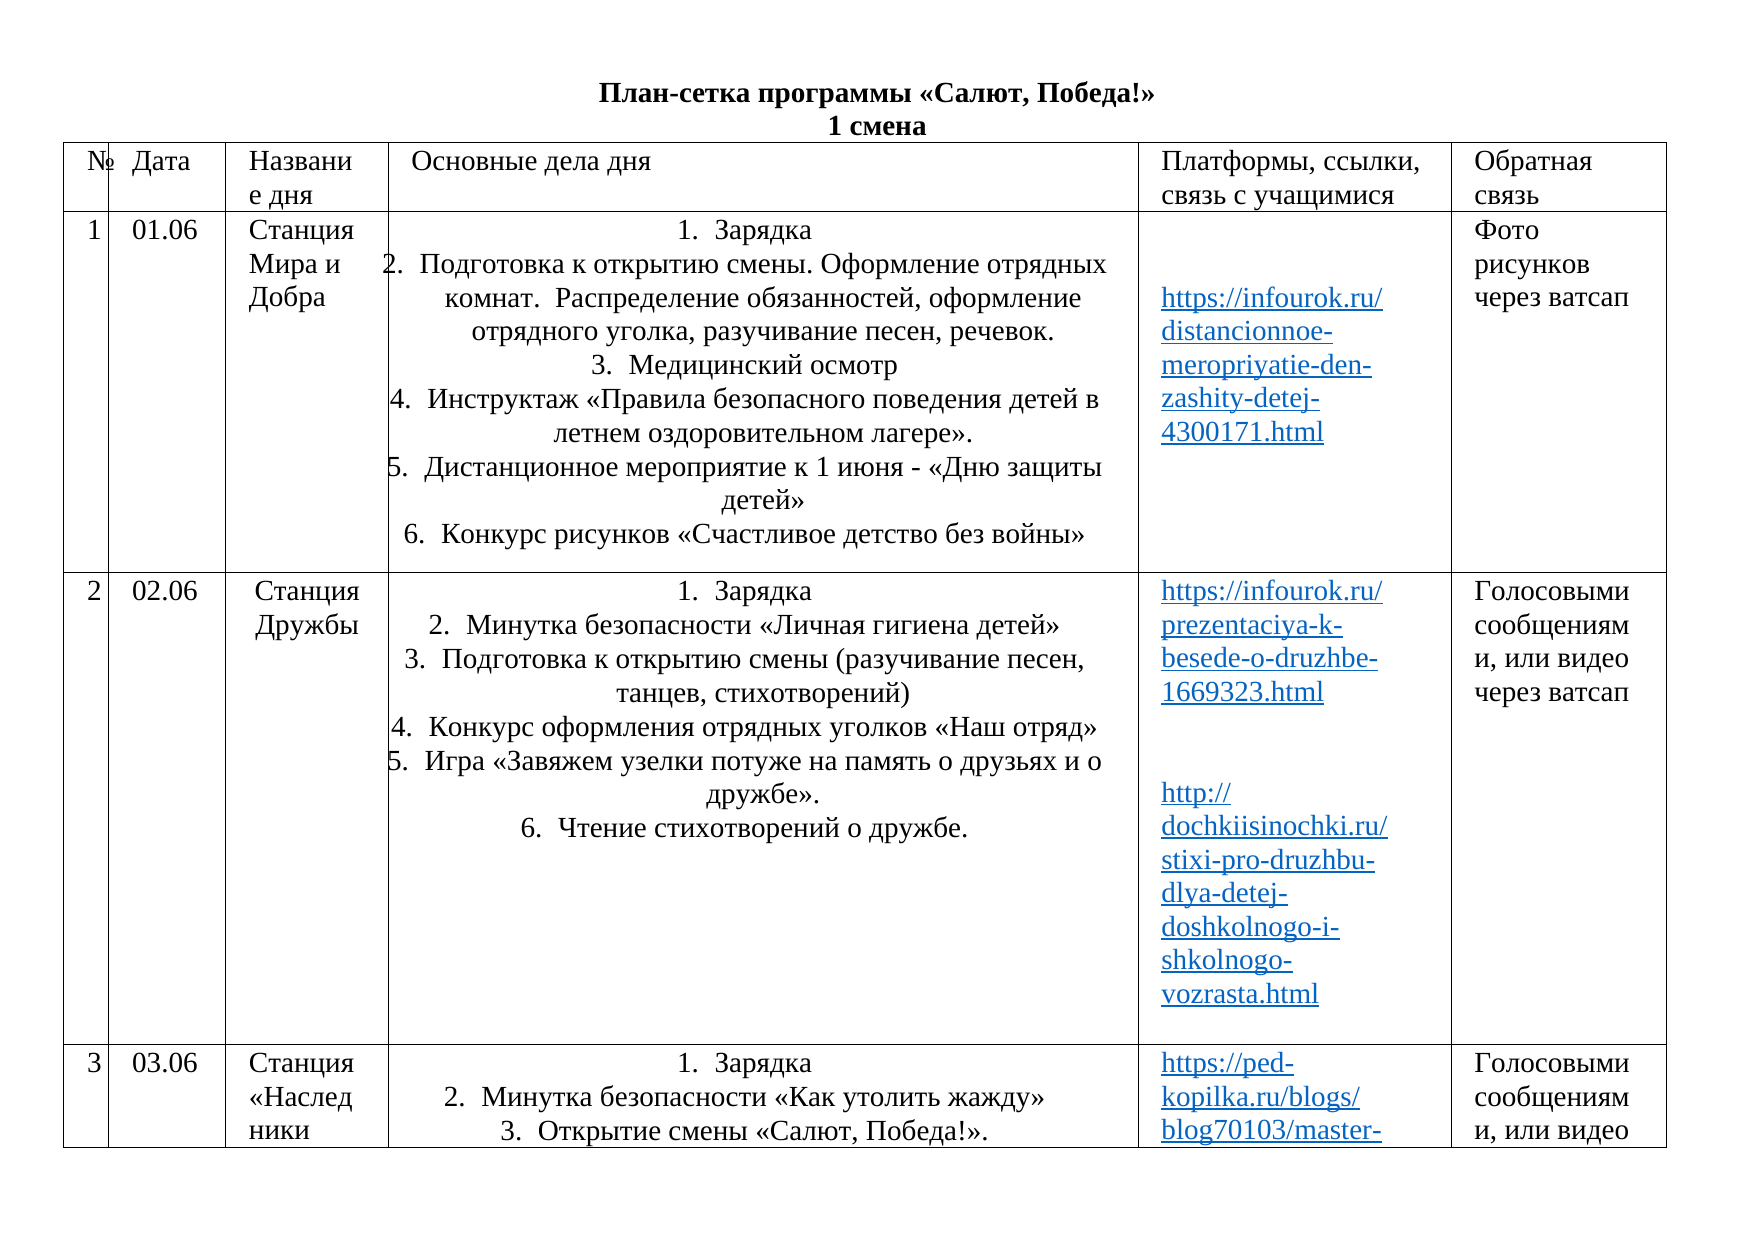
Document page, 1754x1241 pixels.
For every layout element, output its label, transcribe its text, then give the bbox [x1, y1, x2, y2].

text 1 смена [75, 108, 1679, 142]
table_cell 1 [64, 212, 108, 572]
table_cell 3 [64, 1045, 108, 1147]
table_cell 01.06 [109, 212, 225, 572]
table_header Платформы, ссылки, связь с учащимися [1139, 143, 1451, 211]
table_cell Станция Дружбы [226, 573, 388, 1044]
table_cell Голосовыми сообщениями, или видео через ватсап [1452, 573, 1666, 1044]
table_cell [389, 1045, 1138, 1147]
table_header Название дня [226, 143, 388, 211]
table_cell Станция Мира и Добра [226, 212, 388, 572]
table_header № [64, 143, 108, 211]
table_cell https://infourok.ru/prezentaciya-k-besede-o-druzhbe-1669323.html http://dochkiisinochki.ru/stixi-pro-druzhbu-dlya-detej-doshkolnogo-i-shkolnogo-vozrasta.html [1139, 573, 1451, 1044]
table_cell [1452, 1045, 1666, 1147]
table_cell 2 [64, 573, 108, 1044]
table_cell Фото рисунков через ватсап [1452, 212, 1666, 572]
table_header Основные дела дня [389, 143, 1138, 211]
table_cell https://infourok.ru/distancionnoe-meropriyatie-den-zashity-detej-4300171.html [1139, 212, 1451, 572]
table_header Дата [109, 143, 225, 211]
table_cell 03.06 [109, 1045, 225, 1147]
table_cell 02.06 [109, 573, 225, 1044]
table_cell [226, 1045, 388, 1147]
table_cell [1139, 1045, 1451, 1147]
table_header Обратная связь [1452, 143, 1666, 211]
text План-сетка программы «Салют, Победа!» [75, 75, 1679, 108]
table_cell Зарядка Подготовка к открытию смены. Оформление отрядных комнат. Распределение обязанностей, оформление отрядного уголка, разучивание песен, речевок. Медицинский осмотр Инструктаж «Правила безопасного поведения детей в летнем оздоровительном лагере». Дистанционное мероприятие к 1 июня - «Дню защиты детей» Конкурс рисунков «Счастливое детство без войны» [389, 212, 1138, 572]
table_cell Зарядка Минутка безопасности «Личная гигиена детей» Подготовка к открытию смены (разучивание песен, танцев, стихотворений) Конкурс оформления отрядных уголков «Наш отряд» Игра «Завяжем узелки потуже на память о друзьях и о дружбе». Чтение стихотворений о дружбе. [389, 573, 1138, 1044]
